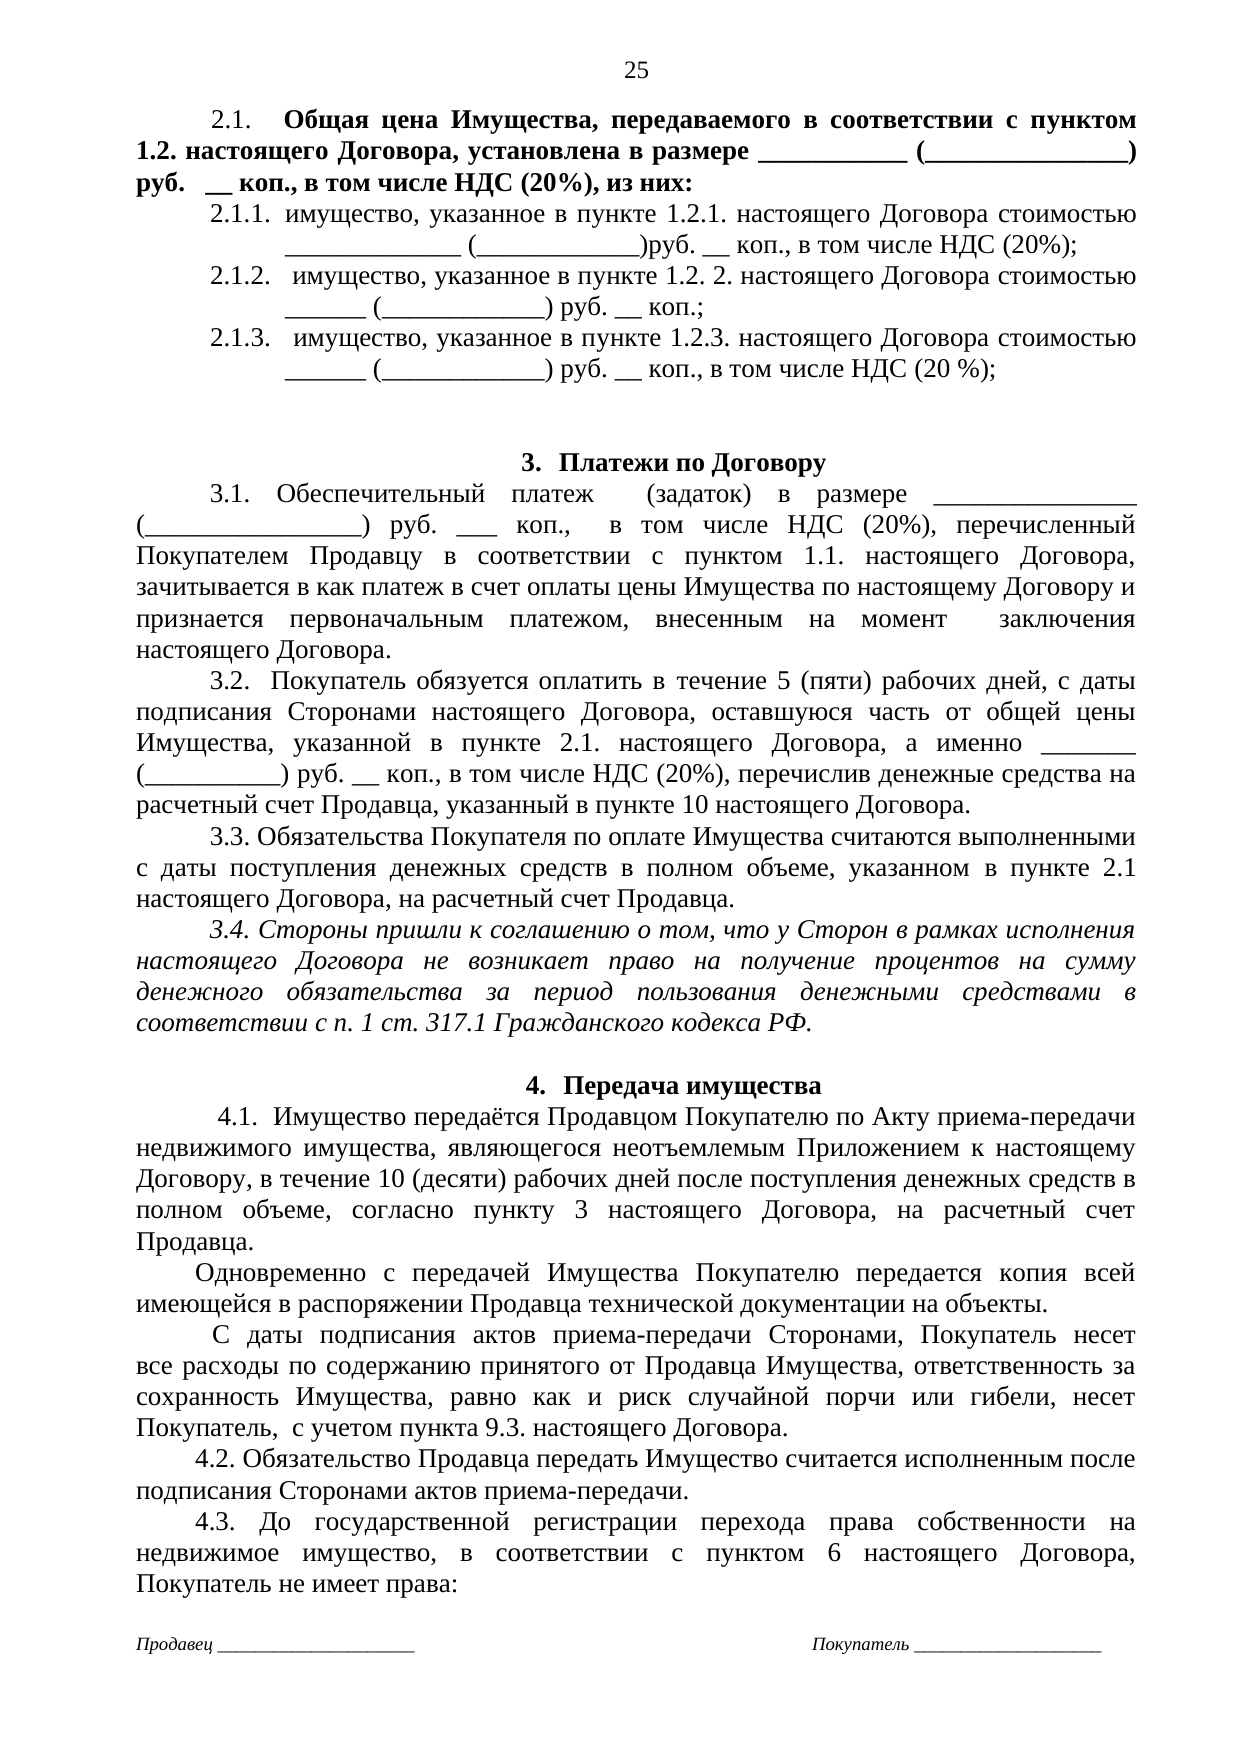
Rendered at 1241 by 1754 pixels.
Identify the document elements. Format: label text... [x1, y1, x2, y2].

list Платежи по Договору [211, 446, 1137, 477]
text 4.1. Имущество передаётся Продавцом Покупателю по Акту приема-передачи недвижимого имущества, являющегося неотъемлемым Приложением к настоящему Договору, в течение 10 (десяти) рабочих дней после поступления денежных средств в полном объеме, согласно пункту 3 настоящего Договора, на расчетный счет Продавца. [136, 1100, 1137, 1256]
text 3.2. Покупатель обязуется оплатить в течение 5 (пяти) рабочих дней, с даты подписания Сторонами настоящего Договора, оставшуюся часть от общей цены Имущества, указанной в пункте 2.1. настоящего Договора, а именно _______ (__________) руб. __ коп., в том числе НДС (20%), перечислив денежные средства на расчетный счет Продавца, указанный в пункте 10 настоящего Договора. [136, 664, 1137, 820]
text С даты подписания актов приема-передачи Сторонами, Покупатель несет все расходы по содержанию принятого от Продавца Имущества, ответственность за сохранность Имущества, равно как и риск случайной порчи или гибели, несет Покупатель, с учетом пункта 9.3. настоящего Договора. [136, 1318, 1137, 1443]
text 4.3. До государственной регистрации перехода права собственности на недвижимое имущество, в соответствии с пунктом 6 настоящего Договора, Покупатель не имеет права: [136, 1505, 1137, 1598]
list Общая цена Имущества, передаваемого в соответствии с пунктом 1.2. настоящего Договора, установлена в размере ___________ (_______________) руб. __ коп., в том числе НДС (20%), из них: [136, 103, 1137, 197]
text Одновременно с передачей Имущества Покупателю передается копия всей имеющейся в распоряжении Продавца технической документации на объекты. [136, 1256, 1137, 1318]
text 4.2. Обязательство Продавца передать Имущество считается исполненным после подписания Сторонами актов приема-передачи. [136, 1443, 1137, 1505]
text 3.1. Обеспечительный платеж (задаток) в размере _______________ (________________) руб. ___ коп., в том числе НДС (20%), перечисленный Покупателем Продавцу в соответствии с пунктом 1.1. настоящего Договора, зачитывается в как платеж в счет оплаты цены Имущества по настоящему Договору и признается первоначальным платежом, внесенным на момент заключения настоящего Договора. [136, 477, 1137, 664]
list имущество, указанное в пункте 1.2. 2. настоящего Договора стоимостью ______ (____________) руб. __ коп.; [210, 259, 1137, 321]
list Передача имущества [211, 1069, 1137, 1100]
text 3.4. Стороны пришли к соглашению о том, что у Сторон в рамках исполнения настоящего Договора не возникает право на получение процентов на сумму денежного обязательства за период пользования денежными средствами в соответствии с п. 1 ст. 317.1 Гражданского кодекса РФ. [136, 913, 1137, 1038]
list имущество, указанное в пункте 1.2.1. настоящего Договора стоимостью _____________ (____________)руб. __ коп., в том числе НДС (20%); [210, 197, 1137, 259]
text 3.3. Обязательства Покупателя по оплате Имущества считаются выполненными с даты поступления денежных средств в полном объеме, указанном в пункте 2.1 настоящего Договора, на расчетный счет Продавца. [136, 820, 1137, 913]
list имущество, указанное в пункте 1.2.3. настоящего Договора стоимостью ______ (____________) руб. __ коп., в том числе НДС (20 %); [210, 321, 1137, 384]
